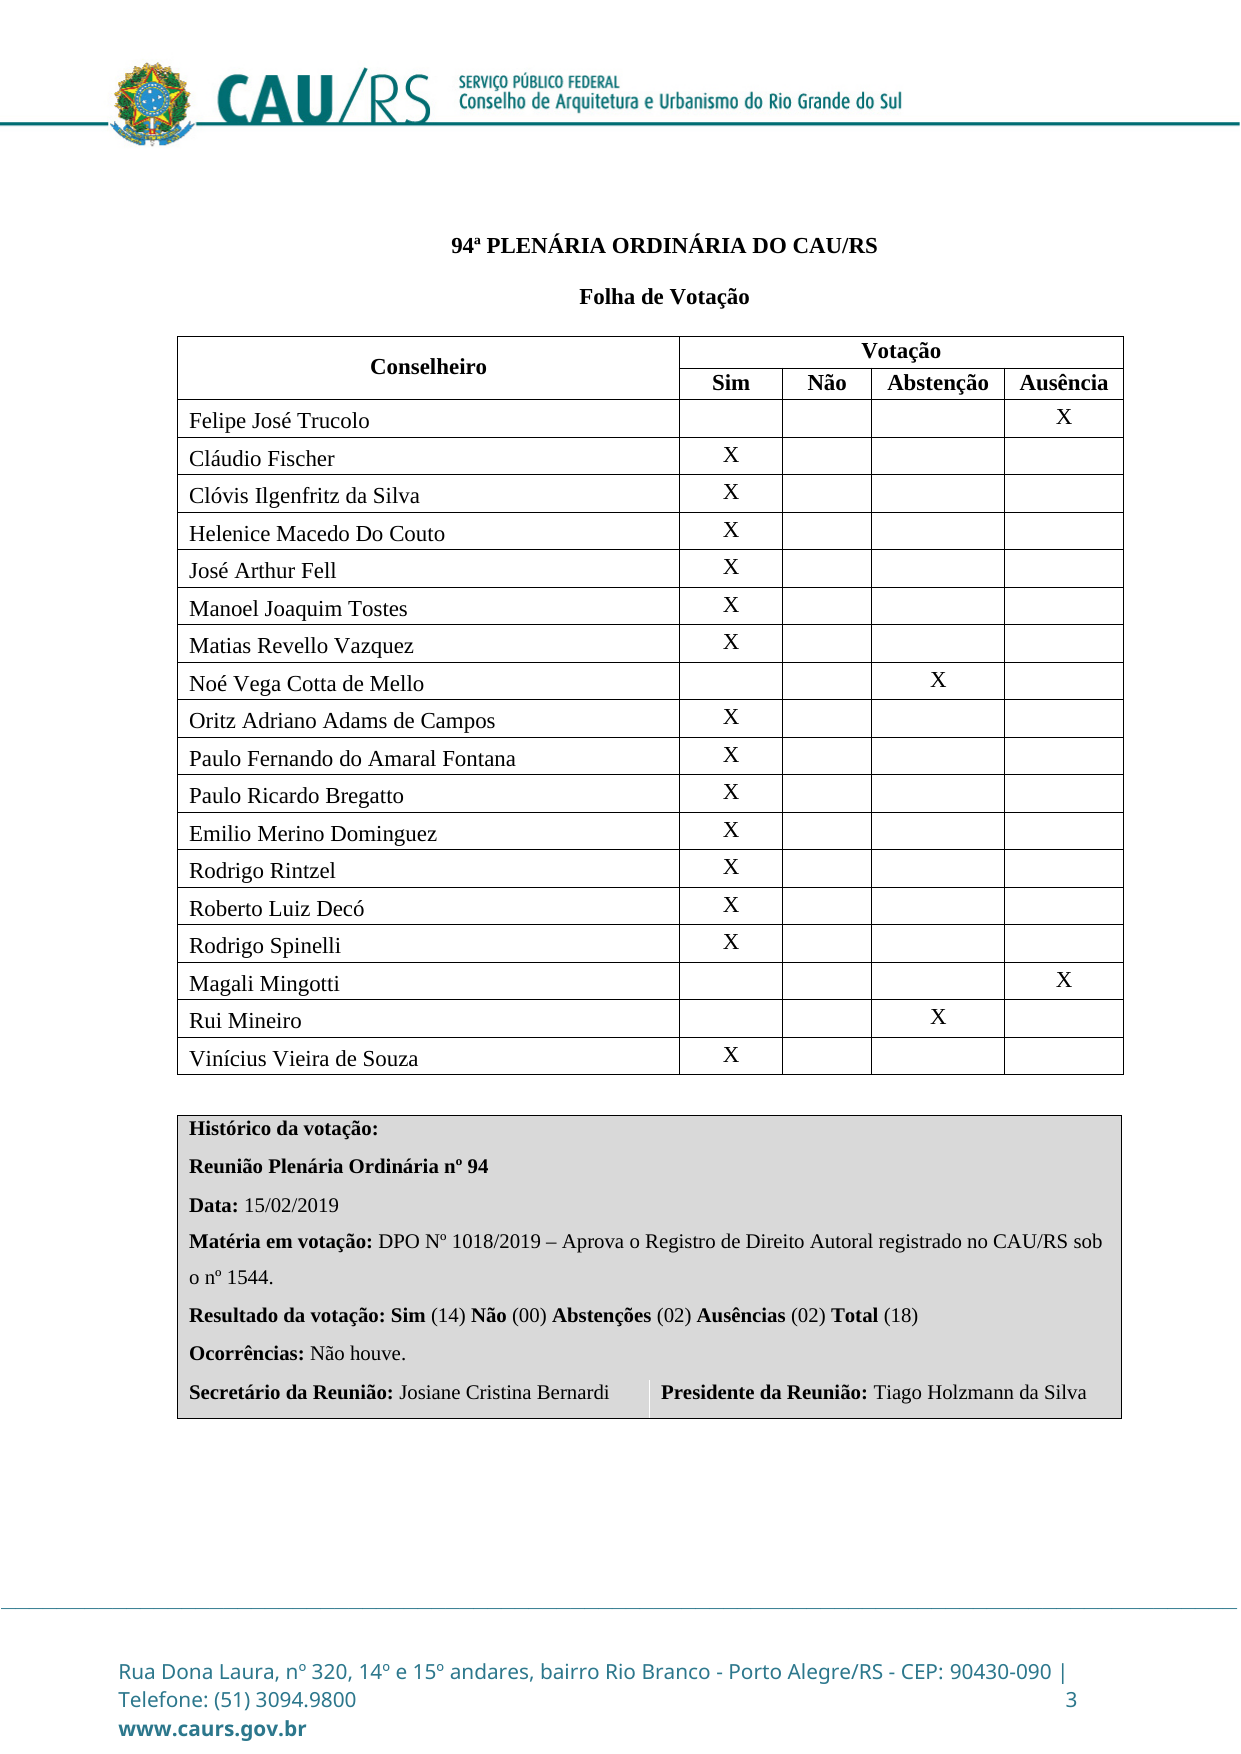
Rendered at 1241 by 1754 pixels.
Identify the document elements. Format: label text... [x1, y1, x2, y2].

table_cell Felipe José Trucolo [178, 400, 679, 437]
table_cell [872, 813, 1004, 849]
table_cell Abstenção [872, 369, 1004, 399]
table_cell Vinícius Vieira de Souza [178, 1038, 679, 1074]
table_cell [872, 1038, 1004, 1074]
table_cell José Arthur Fell [178, 550, 679, 587]
table_cell [872, 550, 1004, 587]
table_cell X [1005, 963, 1123, 999]
table_cell [783, 850, 871, 887]
table_cell X [680, 625, 782, 662]
table_cell [783, 438, 871, 474]
table_cell [872, 588, 1004, 624]
table_cell X [680, 700, 782, 737]
table_cell [1005, 588, 1123, 624]
table_cell [1005, 625, 1123, 662]
table_cell Clóvis Ilgenfritz da Silva [178, 475, 679, 512]
table_cell X [872, 1000, 1004, 1037]
table_cell [783, 700, 871, 737]
table_cell Secretário da Reunião: Josiane Cristina Bernardi [178, 1380, 649, 1418]
table_cell [783, 475, 871, 512]
table_cell [680, 400, 782, 437]
table_cell Manoel Joaquim Tostes [178, 588, 679, 624]
table_cell [872, 925, 1004, 962]
table_cell X [680, 1038, 782, 1074]
table_cell Paulo Fernando do Amaral Fontana [178, 738, 679, 774]
table_cell [783, 963, 871, 999]
table_cell [783, 400, 871, 437]
table_cell Ocorrências: Não houve. [178, 1341, 1121, 1380]
table_cell X [680, 475, 782, 512]
table_cell [680, 1000, 782, 1037]
table_cell Magali Mingotti [178, 963, 679, 999]
table_cell X [680, 813, 782, 849]
table_cell [872, 438, 1004, 474]
table_cell X [872, 663, 1004, 699]
table_cell [680, 963, 782, 999]
table_cell Matias Revello Vazquez [178, 625, 679, 662]
table_cell [783, 588, 871, 624]
table_cell X [680, 438, 782, 474]
table_cell [1005, 850, 1123, 887]
table_cell [1005, 925, 1123, 962]
table_cell [1005, 663, 1123, 699]
table_cell X [1005, 400, 1123, 437]
table_cell [783, 925, 871, 962]
table_cell Rodrigo Rintzel [178, 850, 679, 887]
table_cell X [680, 513, 782, 549]
table_cell Noé Vega Cotta de Mello [178, 663, 679, 699]
table_cell [1005, 700, 1123, 737]
table_header Conselheiro [178, 337, 679, 399]
table_cell [783, 888, 871, 924]
table_cell Paulo Ricardo Bregatto [178, 775, 679, 812]
table_cell Reunião Plenária Ordinária nº 94 [178, 1154, 1121, 1193]
table_cell [1005, 550, 1123, 587]
table_cell Presidente da Reunião: Tiago Holzmann da Silva [650, 1380, 1121, 1418]
table_cell Emilio Merino Dominguez [178, 813, 679, 849]
table_cell [872, 400, 1004, 437]
text Folha de Votação [177, 283, 1152, 310]
table_cell [783, 738, 871, 774]
table_cell X [680, 925, 782, 962]
table_cell [872, 888, 1004, 924]
table_cell [1005, 513, 1123, 549]
table_cell [1005, 1038, 1123, 1074]
table_cell X [680, 888, 782, 924]
table_cell X [680, 588, 782, 624]
table_cell [872, 738, 1004, 774]
table_cell X [680, 775, 782, 812]
table_cell X [680, 738, 782, 774]
table_cell Sim [680, 369, 782, 399]
table_cell Helenice Macedo Do Couto [178, 513, 679, 549]
table_cell Cláudio Fischer [178, 438, 679, 474]
table_cell [872, 625, 1004, 662]
table_cell Data: 15/02/2019 Matéria em votação: DPO Nº 1018/2019 – Aprova o Registro de Direito Autoral registrado no CAU/RS sob o nº 1544. [178, 1193, 1121, 1303]
table_cell Resultado da votação: Sim (14) Não (00) Abstenções (02) Ausências (02) Total (18) [178, 1303, 1121, 1341]
table_cell [783, 663, 871, 699]
table_cell Não [783, 369, 871, 399]
table_header Histórico da votação: [178, 1116, 1121, 1154]
table_cell [680, 663, 782, 699]
text 94ª PLENÁRIA ORDINÁRIA DO CAU/RS [177, 232, 1152, 259]
table_cell [1005, 475, 1123, 512]
table_cell [872, 513, 1004, 549]
table_cell [783, 1000, 871, 1037]
table_cell [872, 963, 1004, 999]
table_cell [1005, 738, 1123, 774]
table_cell [783, 513, 871, 549]
table_cell [1005, 1000, 1123, 1037]
table_cell [872, 775, 1004, 812]
table_cell [1005, 775, 1123, 812]
table_cell [783, 775, 871, 812]
table_cell [783, 813, 871, 849]
table_cell [783, 550, 871, 587]
table_cell Rodrigo Spinelli [178, 925, 679, 962]
table_cell [872, 850, 1004, 887]
table_cell Ausência [1005, 369, 1123, 399]
table_cell X [680, 850, 782, 887]
table_header Votação [680, 337, 1123, 368]
table_cell [783, 625, 871, 662]
table_cell Oritz Adriano Adams de Campos [178, 700, 679, 737]
table_cell Roberto Luiz Decó [178, 888, 679, 924]
table_cell [1005, 888, 1123, 924]
table_cell [1005, 813, 1123, 849]
table_cell [1005, 438, 1123, 474]
table_cell X [680, 550, 782, 587]
table_cell [872, 700, 1004, 737]
table_cell [783, 1038, 871, 1074]
picture [0, 0, 1240, 157]
table_cell Rui Mineiro [178, 1000, 679, 1037]
table_cell [872, 475, 1004, 512]
